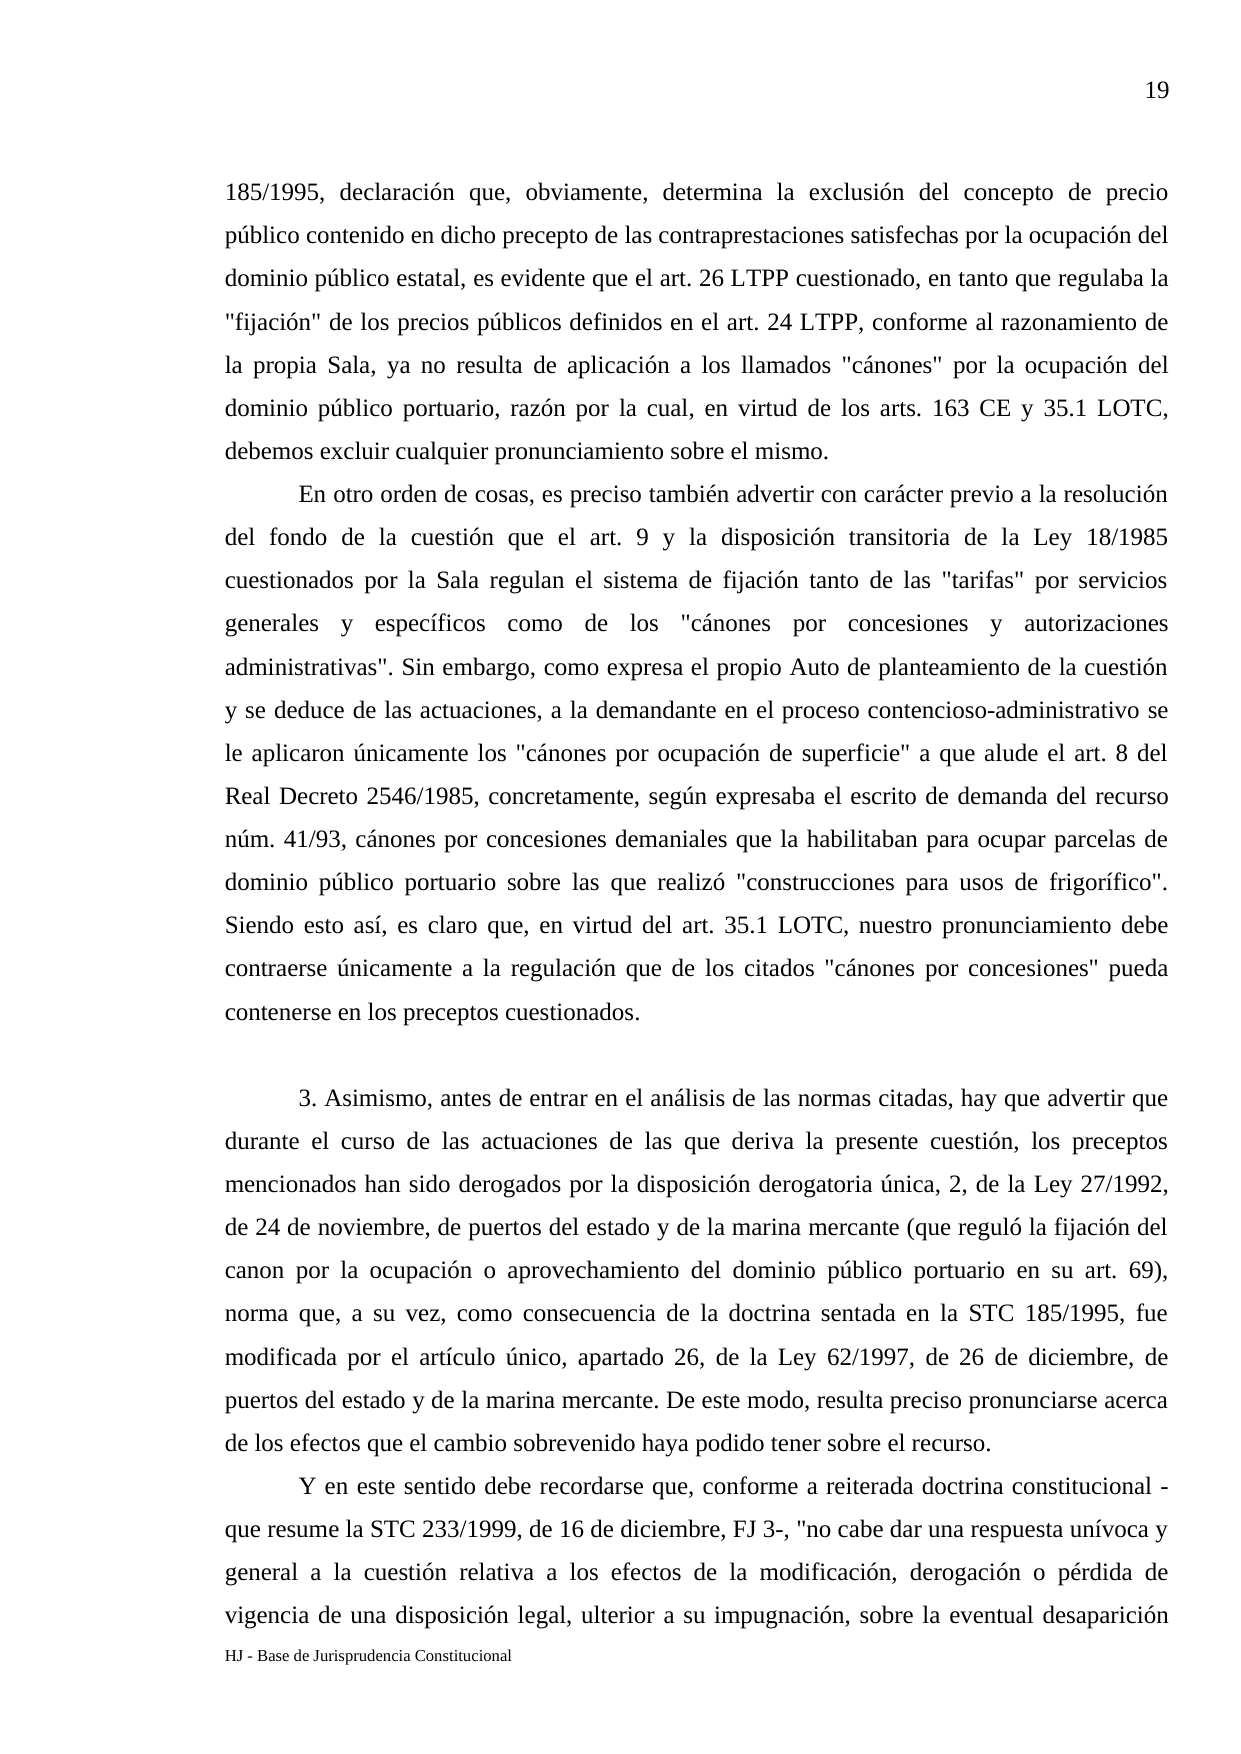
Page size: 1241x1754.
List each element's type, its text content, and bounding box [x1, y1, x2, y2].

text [224, 177, 1169, 465]
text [224, 1471, 1169, 1629]
text En otro orden de cosas, es preciso también advertir con carácter previo a la resolución del fondo de la cuestión que el art. 9 y la disposición transitoria de la Ley 18/1985 cuestionados por la Sala regulan el sistema de fijación tanto de las "tarifas" por servicios generales y específicos como de los "cánones por concesiones y autorizaciones administrativas". Sin embargo, como expresa el propio Auto de planteamiento de la cuestión y se deduce de las actuaciones, a la demandante en el proceso contencioso-administrativo se le aplicaron únicamente los "cánones por ocupación de superficie" a que alude el art. 8 del Real Decreto 2546/1985, concretamente, según expresaba el escrito de demanda del recurso núm. 41/93, cánones por concesiones demaniales que la habilitaban para ocupar parcelas de dominio público portuario sobre las que realizó "construcciones para usos de frigorífico". Siendo esto así, es claro que, en virtud del art. 35.1 LOTC, nuestro pronunciamiento debe contraerse únicamente a la regulación que de los citados "cánones por concesiones" pueda contenerse en los preceptos cuestionados. [224, 479, 1169, 1025]
text 3. Asimismo, antes de entrar en el análisis de las normas citadas, hay que advertir que durante el curso de las actuaciones de las que deriva la presente cuestión, los preceptos mencionados han sido derogados por la disposición derogatoria única, 2, de la Ley 27/1992, de 24 de noviembre, de puertos del estado y de la marina mercante (que reguló la fijación del canon por la ocupación o aprovechamiento del dominio público portuario en su art. 69), norma que, a su vez, como consecuencia de la doctrina sentada en la STC 185/1995, fue modificada por el artículo único, apartado 26, de la Ley 62/1997, de 26 de diciembre, de puertos del estado y de la marina mercante. De este modo, resulta preciso pronunciarse acerca de los efectos que el cambio sobrevenido haya podido tener sobre el recurso. [224, 1083, 1169, 1457]
